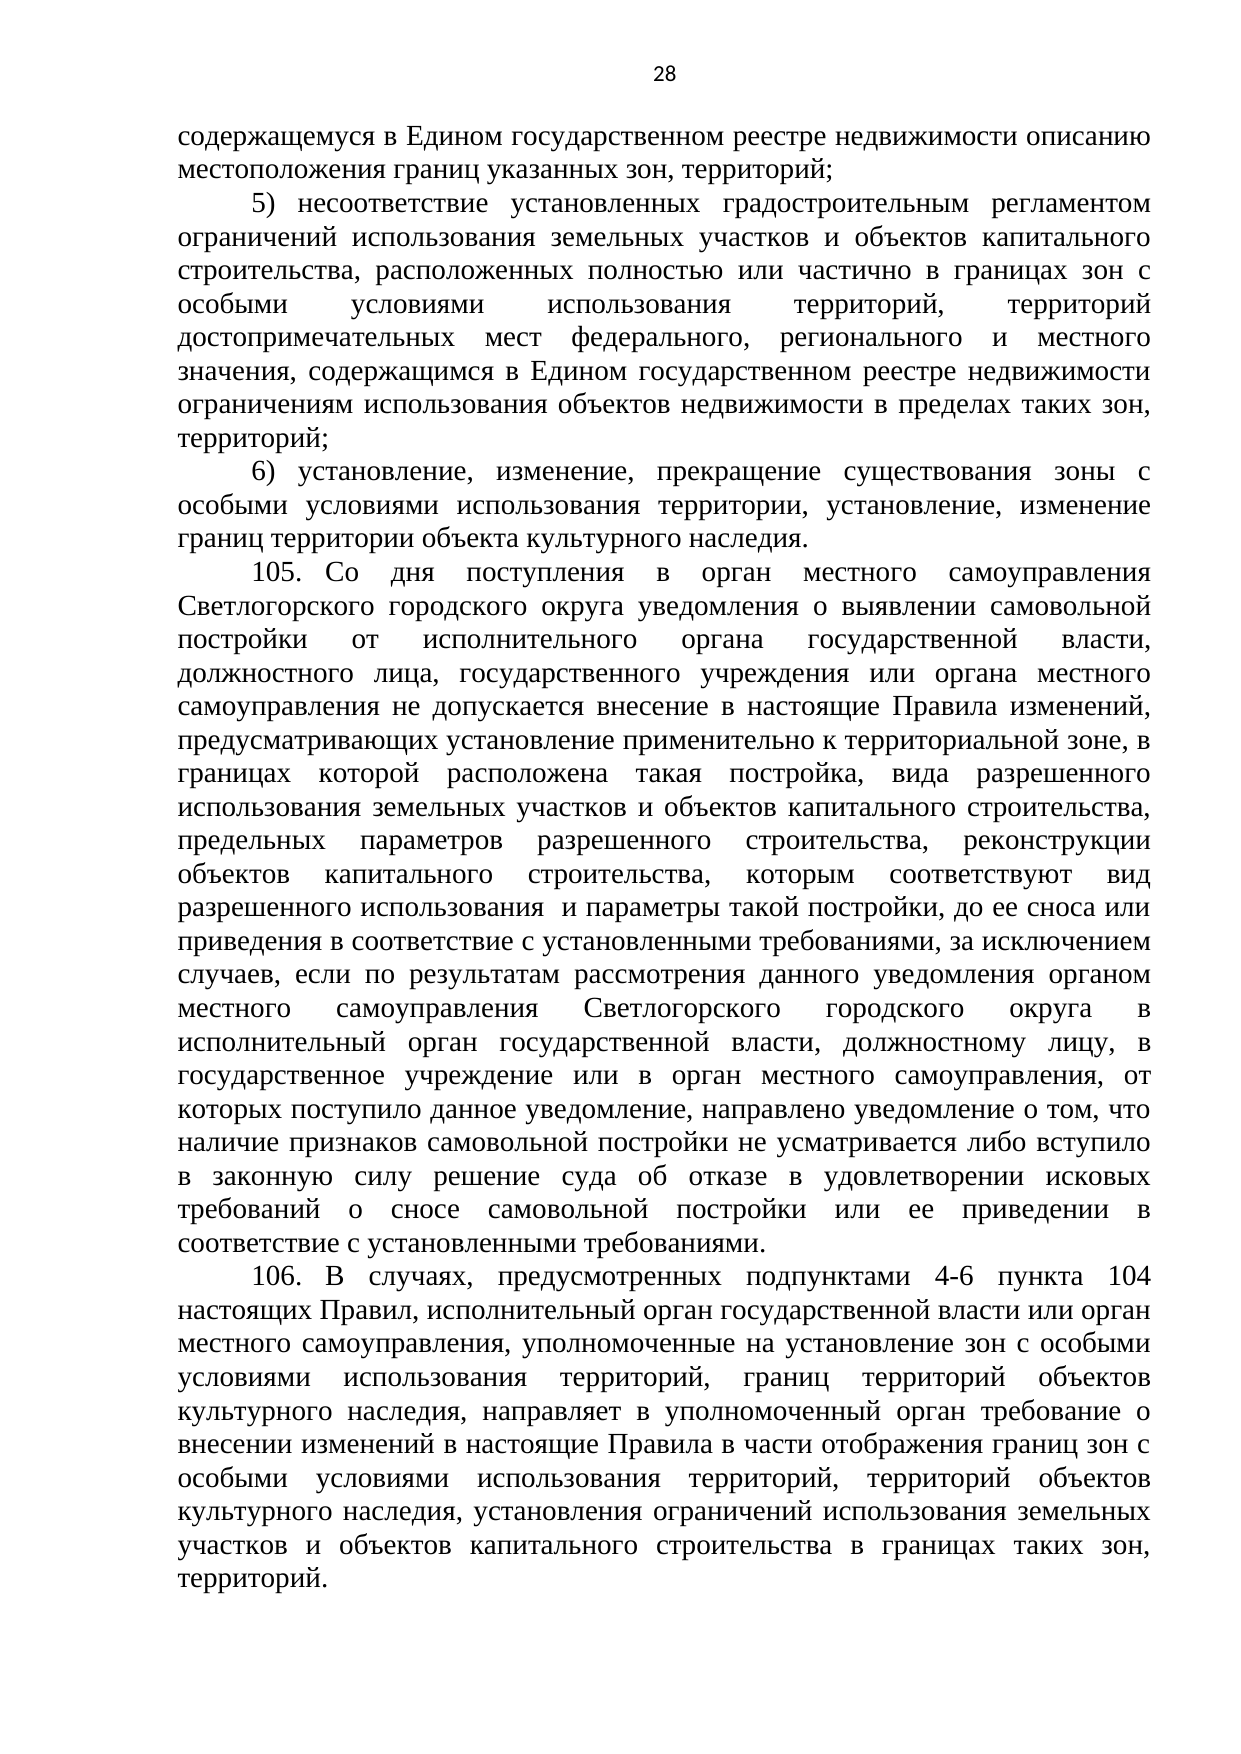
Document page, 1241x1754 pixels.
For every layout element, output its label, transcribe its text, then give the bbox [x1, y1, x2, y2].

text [177, 118, 1152, 185]
list Со дня поступления в орган местного самоуправления Светлогорского городского округа уведомления о выявлении самовольной постройки от исполнительного органа государственной власти, должностного лица, государственного учреждения или органа местного самоуправления не допускается внесение в настоящие Правила изменений, предусматривающих установление применительно к территориальной зоне, в границах которой расположена такая постройка, вида разрешенного использования земельных участков и объектов капитального строительства, предельных параметров разрешенного строительства, реконструкции объектов капитального строительства, которым соответствуют вид разрешенного использования и параметры такой постройки, до ее сноса или приведения в соответствие с установленными требованиями, за исключением случаев, если по результатам рассмотрения данного уведомления органом местного самоуправления Светлогорского городского округа в исполнительный орган государственной власти, должностному лицу, в государственное учреждение или в орган местного самоуправления, от которых поступило данное уведомление, направлено уведомление о том, что наличие признаков самовольной постройки не усматривается либо вступило в законную силу решение суда об отказе в удовлетворении исковых требований о сносе самовольной постройки или ее приведении в соответствие с установленными требованиями. [177, 554, 1152, 1258]
text 6) установление, изменение, прекращение существования зоны с особыми условиями использования территории, установление, изменение границ территории объекта культурного наследия. [177, 453, 1152, 554]
list В случаях, предусмотренных подпунктами 4-6 пункта 104 настоящих Правил, исполнительный орган государственной власти или орган местного самоуправления, уполномоченные на установление зон с особыми условиями использования территорий, границ территорий объектов культурного наследия, направляет в уполномоченный орган требование о внесении изменений в настоящие Правила в части отображения границ зон с особыми условиями использования территорий, территорий объектов культурного наследия, установления ограничений использования земельных участков и объектов капитального строительства в границах таких зон, территорий. [177, 1258, 1152, 1594]
text 5) несоответствие установленных градостроительным регламентом ограничений использования земельных участков и объектов капитального строительства, расположенных полностью или частично в границах зон с особыми условиями использования территорий, территорий достопримечательных мест федерального, регионального и местного значения, содержащимся в Едином государственном реестре недвижимости ограничениям использования объектов недвижимости в пределах таких зон, территорий; [177, 185, 1152, 453]
